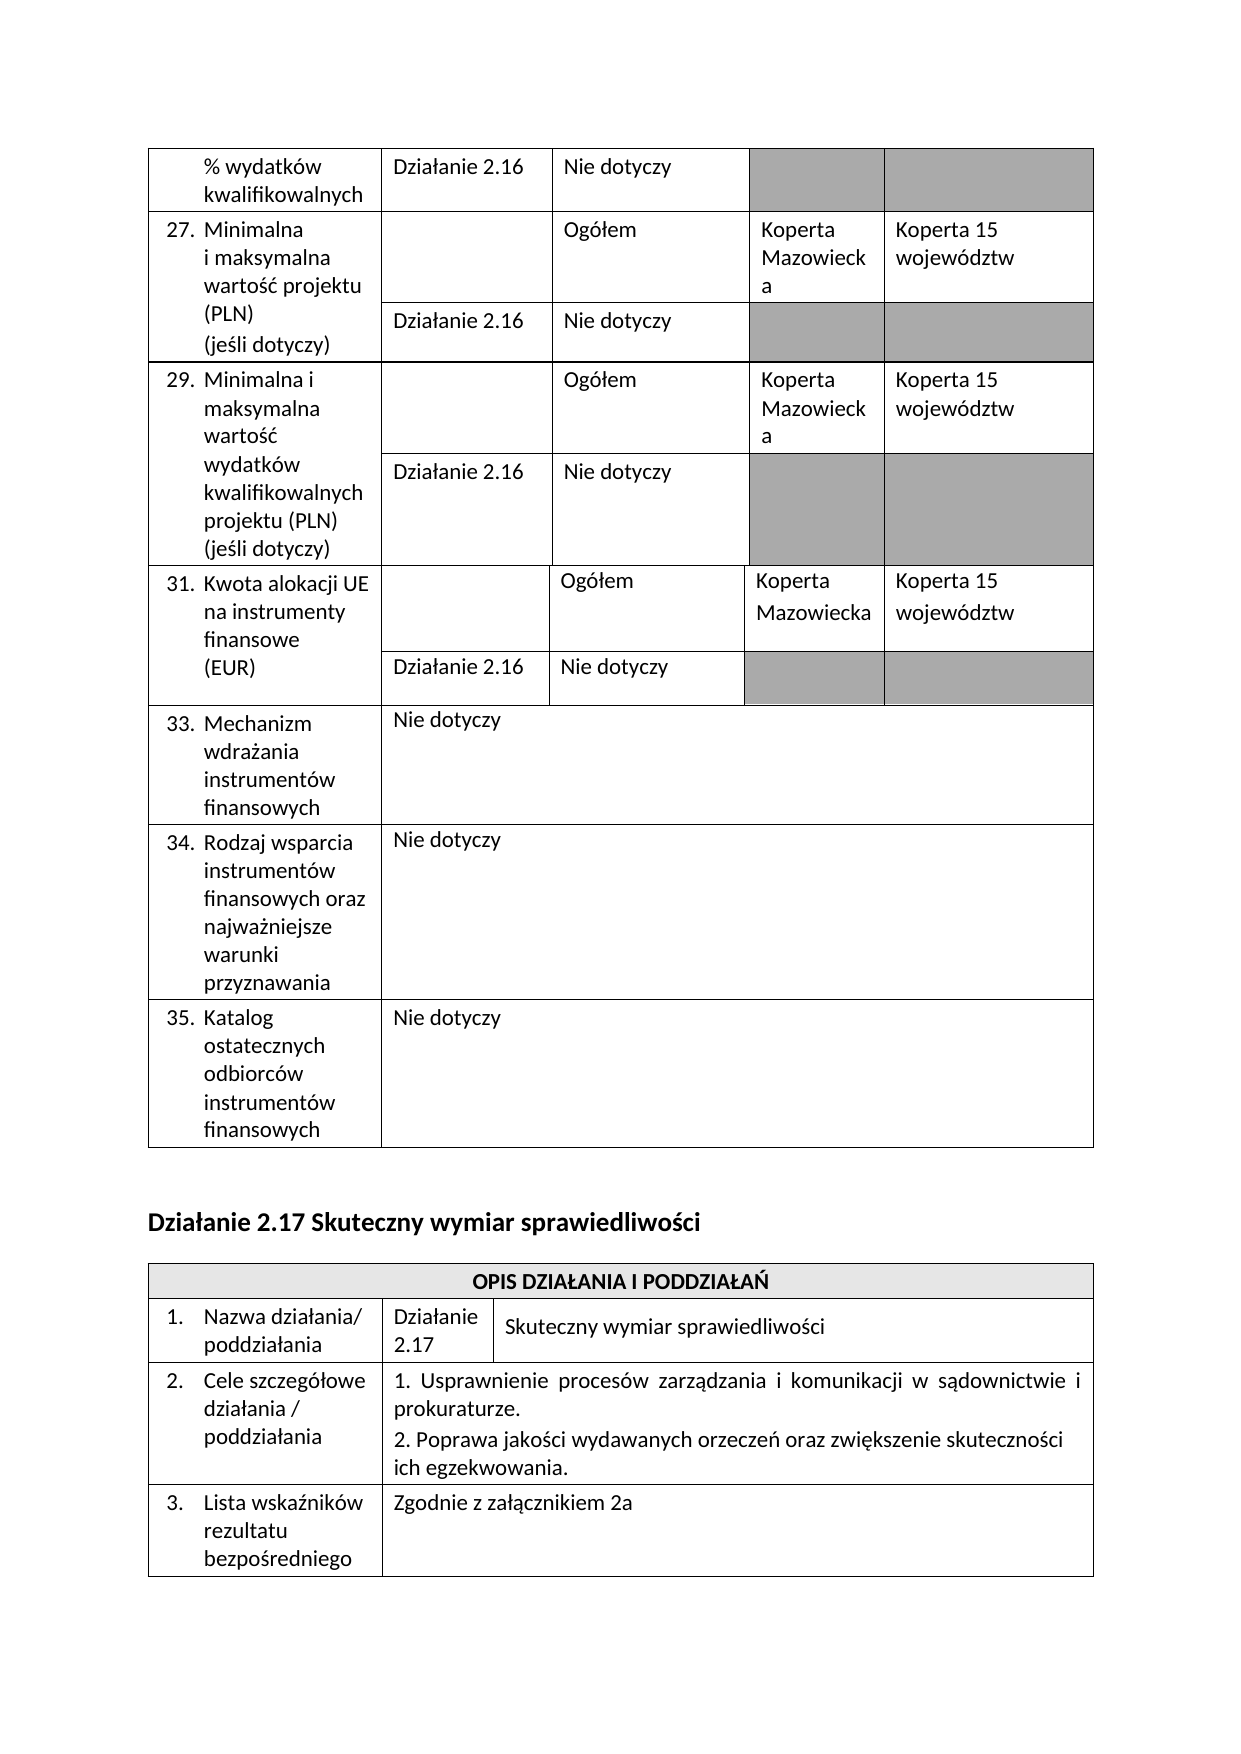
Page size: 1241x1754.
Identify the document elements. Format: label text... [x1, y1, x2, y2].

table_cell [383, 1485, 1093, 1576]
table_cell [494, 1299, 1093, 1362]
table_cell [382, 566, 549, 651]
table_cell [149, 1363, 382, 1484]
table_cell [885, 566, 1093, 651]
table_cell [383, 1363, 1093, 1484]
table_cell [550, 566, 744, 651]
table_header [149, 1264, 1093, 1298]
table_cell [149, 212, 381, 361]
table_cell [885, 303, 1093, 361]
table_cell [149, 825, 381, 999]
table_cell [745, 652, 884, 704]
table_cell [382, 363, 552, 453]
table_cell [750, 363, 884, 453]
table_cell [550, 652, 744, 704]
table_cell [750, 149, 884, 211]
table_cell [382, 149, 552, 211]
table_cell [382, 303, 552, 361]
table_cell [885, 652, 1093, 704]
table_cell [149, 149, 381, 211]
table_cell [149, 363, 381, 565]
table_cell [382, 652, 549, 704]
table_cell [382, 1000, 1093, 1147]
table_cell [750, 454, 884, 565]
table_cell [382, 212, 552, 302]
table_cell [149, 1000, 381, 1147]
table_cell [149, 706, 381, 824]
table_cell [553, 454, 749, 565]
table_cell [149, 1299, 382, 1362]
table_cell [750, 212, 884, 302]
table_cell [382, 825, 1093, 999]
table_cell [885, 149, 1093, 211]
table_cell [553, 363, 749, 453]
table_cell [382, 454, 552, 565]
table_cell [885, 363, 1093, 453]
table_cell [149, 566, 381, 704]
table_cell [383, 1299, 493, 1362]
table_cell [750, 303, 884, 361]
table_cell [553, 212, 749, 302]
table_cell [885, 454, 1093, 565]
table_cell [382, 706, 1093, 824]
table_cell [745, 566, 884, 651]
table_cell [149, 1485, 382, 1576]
subtitle Działanie 2.17 Skuteczny wymiar sprawiedliwości [148, 1205, 1093, 1238]
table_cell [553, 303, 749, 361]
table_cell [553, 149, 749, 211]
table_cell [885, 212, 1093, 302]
